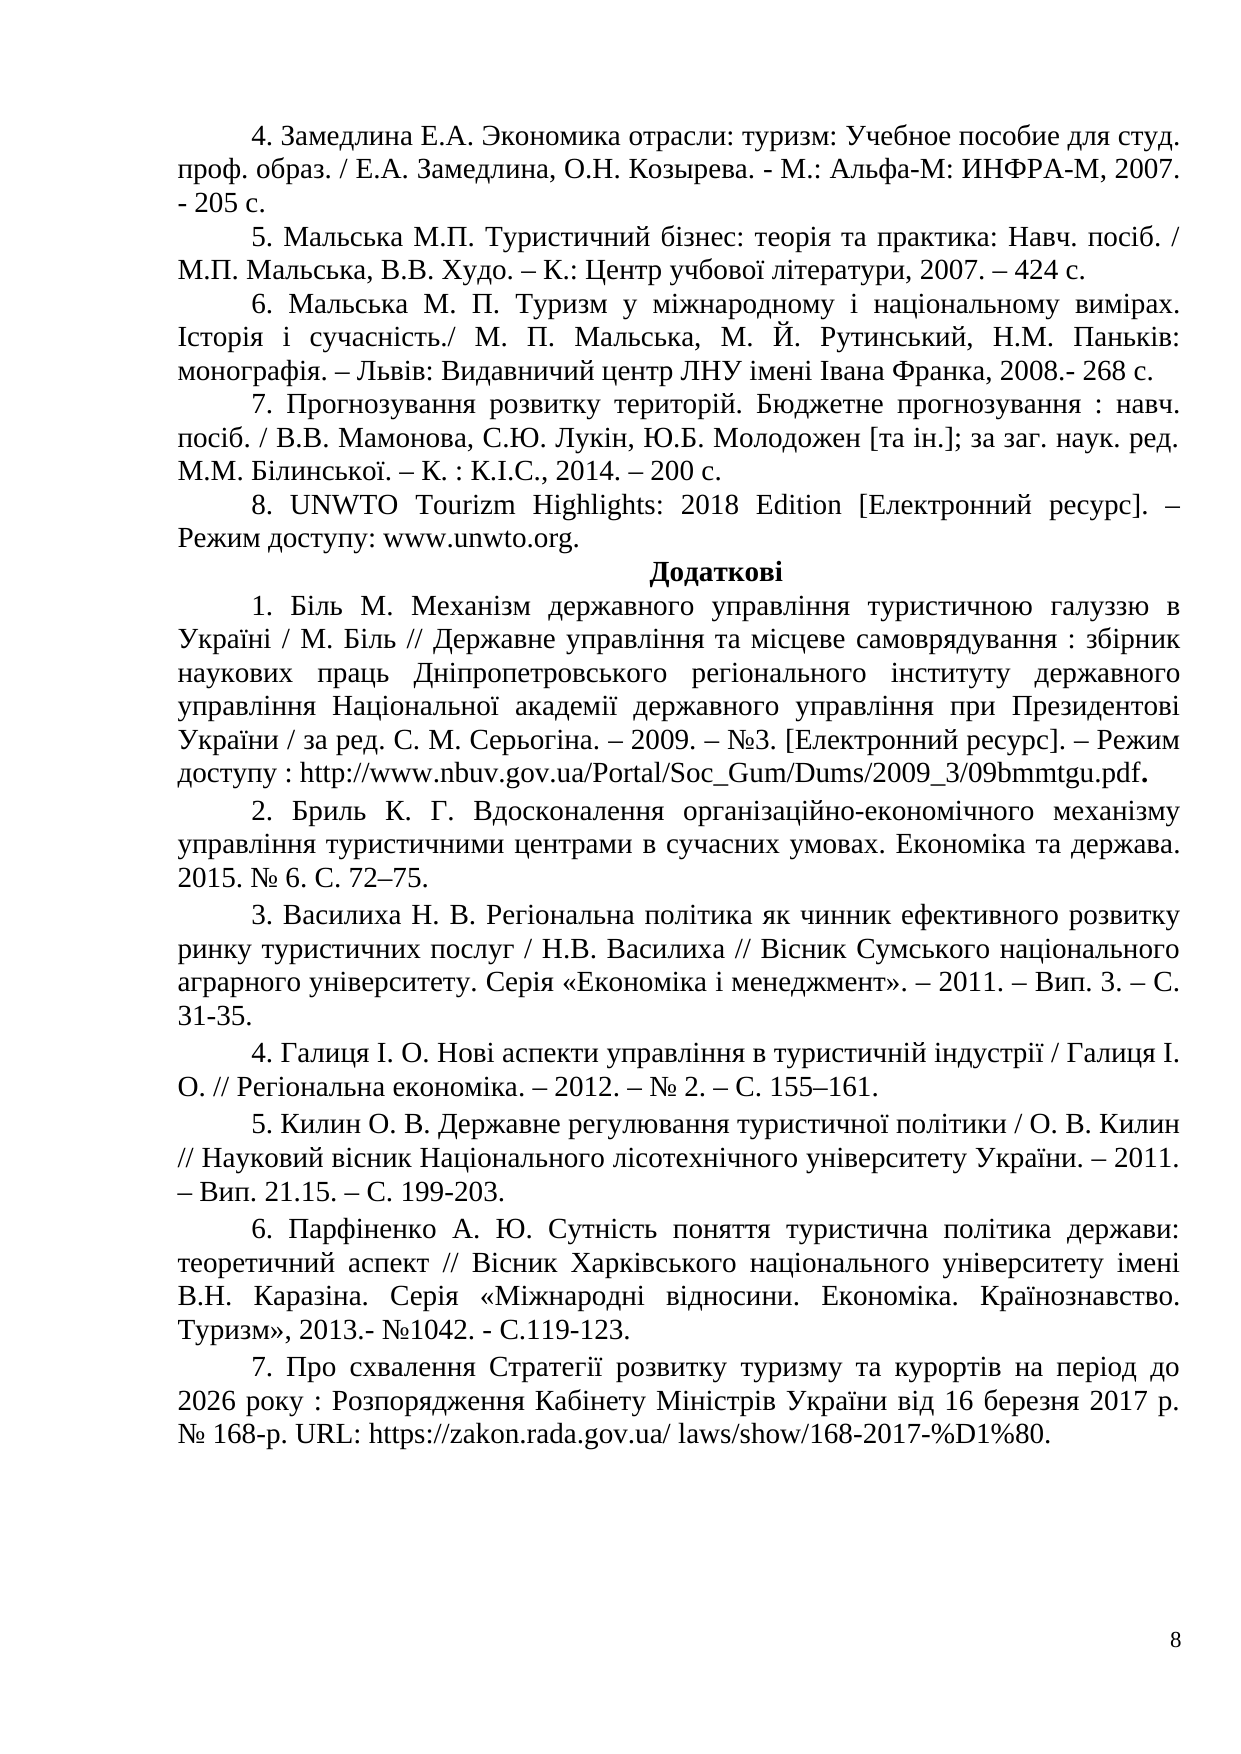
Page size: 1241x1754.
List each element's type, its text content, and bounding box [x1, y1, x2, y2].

text 3. Василиха Н. В. Регіональна політика як чинник ефективного розвитку ринку туристичних послуг / Н.В. Василиха // Вісник Сумського національного аграрного університету. Серія «Економіка і менеджмент». – 2011. – Вип. 3. – С. 31-35. [177, 897, 1181, 1032]
text 2. Бриль К. Г. Вдосконалення організаційно-економічного механізму управління туристичними центрами в сучасних умовах. Економіка та держава. 2015. № 6. С. 72–75. [177, 793, 1181, 893]
text Додаткові [177, 554, 1181, 588]
text 6. Парфіненко А. Ю. Сутність поняття туристична політика держави: теоретичний аспект // Вісник Харківського національного університету імені В.Н. Каразіна. Серія «Міжнародні відносини. Економіка. Країнознавство. Туризм», 2013.- №1042. - С.119-123. [177, 1211, 1181, 1345]
text 7. Про схвалення Стратегії розвитку туризму та курортів на період до 2026 року : Розпорядження Кабінету Міністрів України від 16 березня 2017 р. № 168-р. URL: https://zakon.rada.gov.ua/ laws/show/168-2017-%D1%80. [177, 1349, 1181, 1450]
text 1. Біль М. Механізм державного управління туристичною галуззю в Україні / М. Біль // Державне управління та місцеве самоврядування : збірник наукових праць Дніпропетровського регіонального інституту державного управління Національної академії державного управління при Президентові України / за ред. С. М. Серьогіна. – 2009. – №3. [Електронний ресурс]. – Режим доступу : http://www.nbuv.gov.ua/Portal/Soc_Gum/Dums/2009_3/09bmmtgu.pdf. [177, 588, 1181, 789]
text 7. Прогнозування розвитку територій. Бюджетне прогнозування : навч. посіб. / В.В. Мамонова, С.Ю. Лукін, Ю.Б. Молодожен [та ін.]; за заг. наук. ред. М.М. Білинської. – К. : К.І.С., 2014. – 200 с. [177, 386, 1181, 487]
text 4. Галиця І. О. Нові аспекти управління в туристичній індустрії / Галиця І. О. // Регіональна економіка. – 2012. – № 2. – С. 155–161. [177, 1036, 1181, 1103]
text 4. Замедлина Е.А. Экономика отрасли: туризм: Учебное пособие для студ. проф. образ. / Е.А. Замедлина, О.Н. Козырева. - М.: Альфа-М: ИНФРА-М, 2007. - 205 с. [177, 118, 1181, 219]
text 5. Килин О. В. Державне регулювання туристичної політики / О. В. Килин // Науковий вісник Національного лісотехнічного університету України. – 2011. – Вип. 21.15. – С. 199-203. [177, 1107, 1181, 1207]
text 5. Мальська М.П. Туристичний бізнес: теорія та практика: Навч. посіб. / М.П. Мальська, В.В. Худо. – К.: Центр учбової літератури, 2007. – 424 с. [177, 219, 1181, 286]
text 8. UNWTO Tourizm Highlights: 2018 Edition [Електронний ресурс]. – Режим доступу: www.unwto.org. [177, 487, 1181, 554]
text 6. Мальська М. П. Туризм у міжнародному і національному вимірах. Історія і сучасність./ М. П. Мальська, М. Й. Рутинський, Н.М. Паньків: монографія. – Львів: Видавничий центр ЛНУ імені Івана Франка, 2008.- 268 с. [177, 286, 1181, 386]
